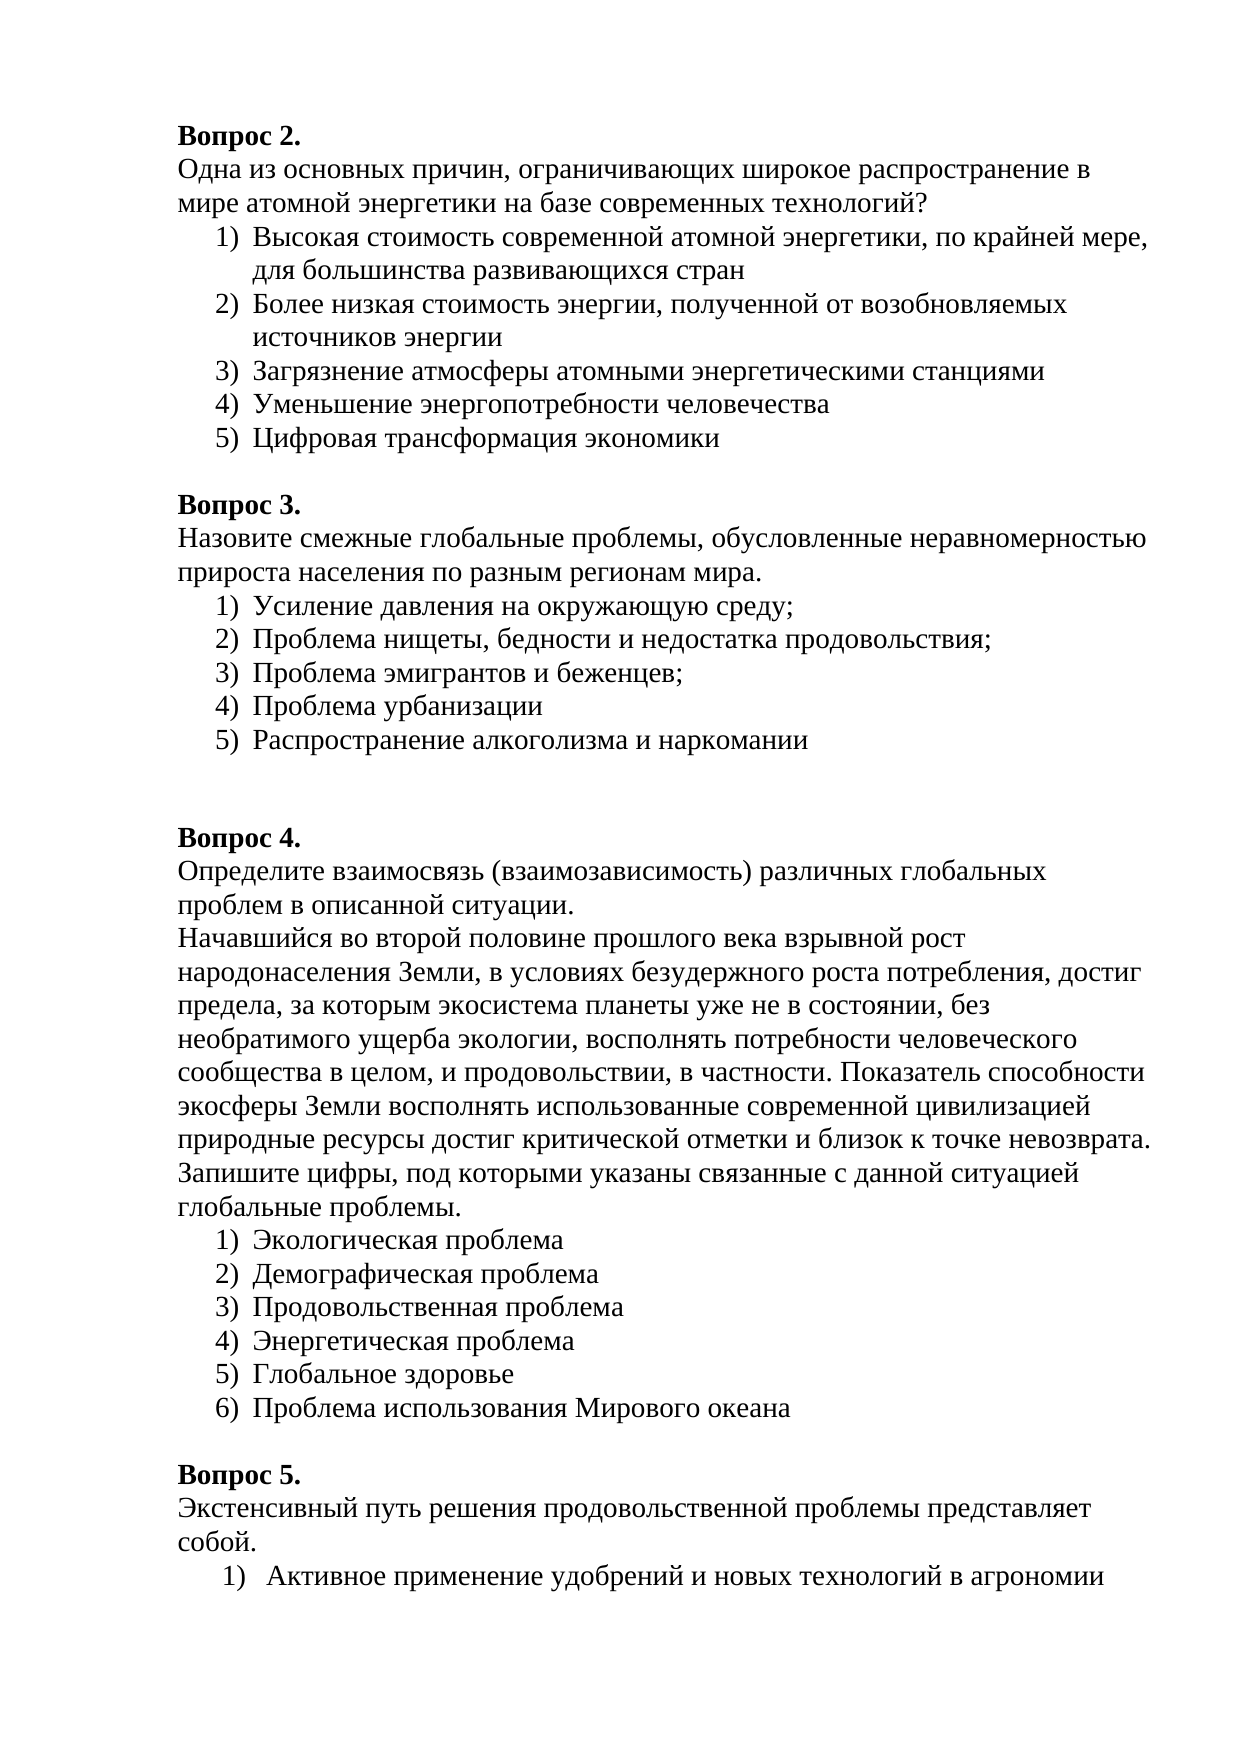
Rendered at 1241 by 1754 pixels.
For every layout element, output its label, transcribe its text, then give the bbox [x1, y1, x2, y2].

text Вопрос 3. [177, 487, 1152, 521]
text Вопрос 4. [177, 820, 1152, 853]
list Активное применение удобрений и новых технологий в агрономии [222, 1558, 1152, 1591]
list Глобальное здоровье [215, 1356, 1152, 1390]
list Уменьшение энергопотребности человечества [215, 386, 1152, 420]
list Продовольственная проблема [215, 1289, 1152, 1323]
list Энергетическая проблема [215, 1323, 1152, 1356]
list Распространение алкоголизма и наркомании [215, 722, 1152, 755]
text Определите взаимосвязь (взаимозависимость) различных глобальных проблем в описанной ситуации. [177, 853, 1152, 920]
text Назовите смежные глобальные проблемы, обусловленные неравномерностью прироста населения по разным регионам мира. [177, 521, 1152, 588]
list Демографическая проблема [215, 1256, 1152, 1289]
list Проблема нищеты, бедности и недостатка продовольствия; [215, 621, 1152, 655]
list Загрязнение атмосферы атомными энергетическими станциями [215, 353, 1152, 386]
list Проблема использования Мирового океана [215, 1390, 1152, 1423]
list Проблема эмигрантов и беженцев; [215, 655, 1152, 688]
list Более низкая стоимость энергии, полученной от возобновляемых источников энергии [215, 286, 1152, 353]
text Начавшийся во второй половине прошлого века взрывной рост народонаселения Земли, в условиях безудержного роста потребления, достиг предела, за которым экосистема планеты уже не в состоянии, без необратимого ущерба экологии, восполнять потребности человеческого сообщества в целом, и продовольствии, в частности. Показатель способности экосферы Земли восполнять использованные современной цивилизацией природные ресурсы достиг критической отметки и близок к точке невозврата. Запишите цифры, под которыми указаны связанные с данной ситуацией глобальные проблемы. [177, 920, 1152, 1222]
text Экстенсивный путь решения продовольственной проблемы представляет собой. [177, 1491, 1152, 1558]
list Экологическая проблема [215, 1222, 1152, 1256]
list Усиление давления на окружающую среду; [215, 588, 1152, 621]
text Одна из основных причин, ограничивающих широкое распространение в мире атомной энергетики на базе современных технологий? [177, 152, 1152, 219]
list Проблема урбанизации [215, 688, 1152, 722]
text Вопрос 5. [177, 1457, 1152, 1491]
list Цифровая трансформация экономики [215, 420, 1152, 453]
list Высокая стоимость современной атомной энергетики, по крайней мере, для большинства развивающихся стран [215, 219, 1152, 286]
text Вопрос 2. [177, 118, 1152, 152]
